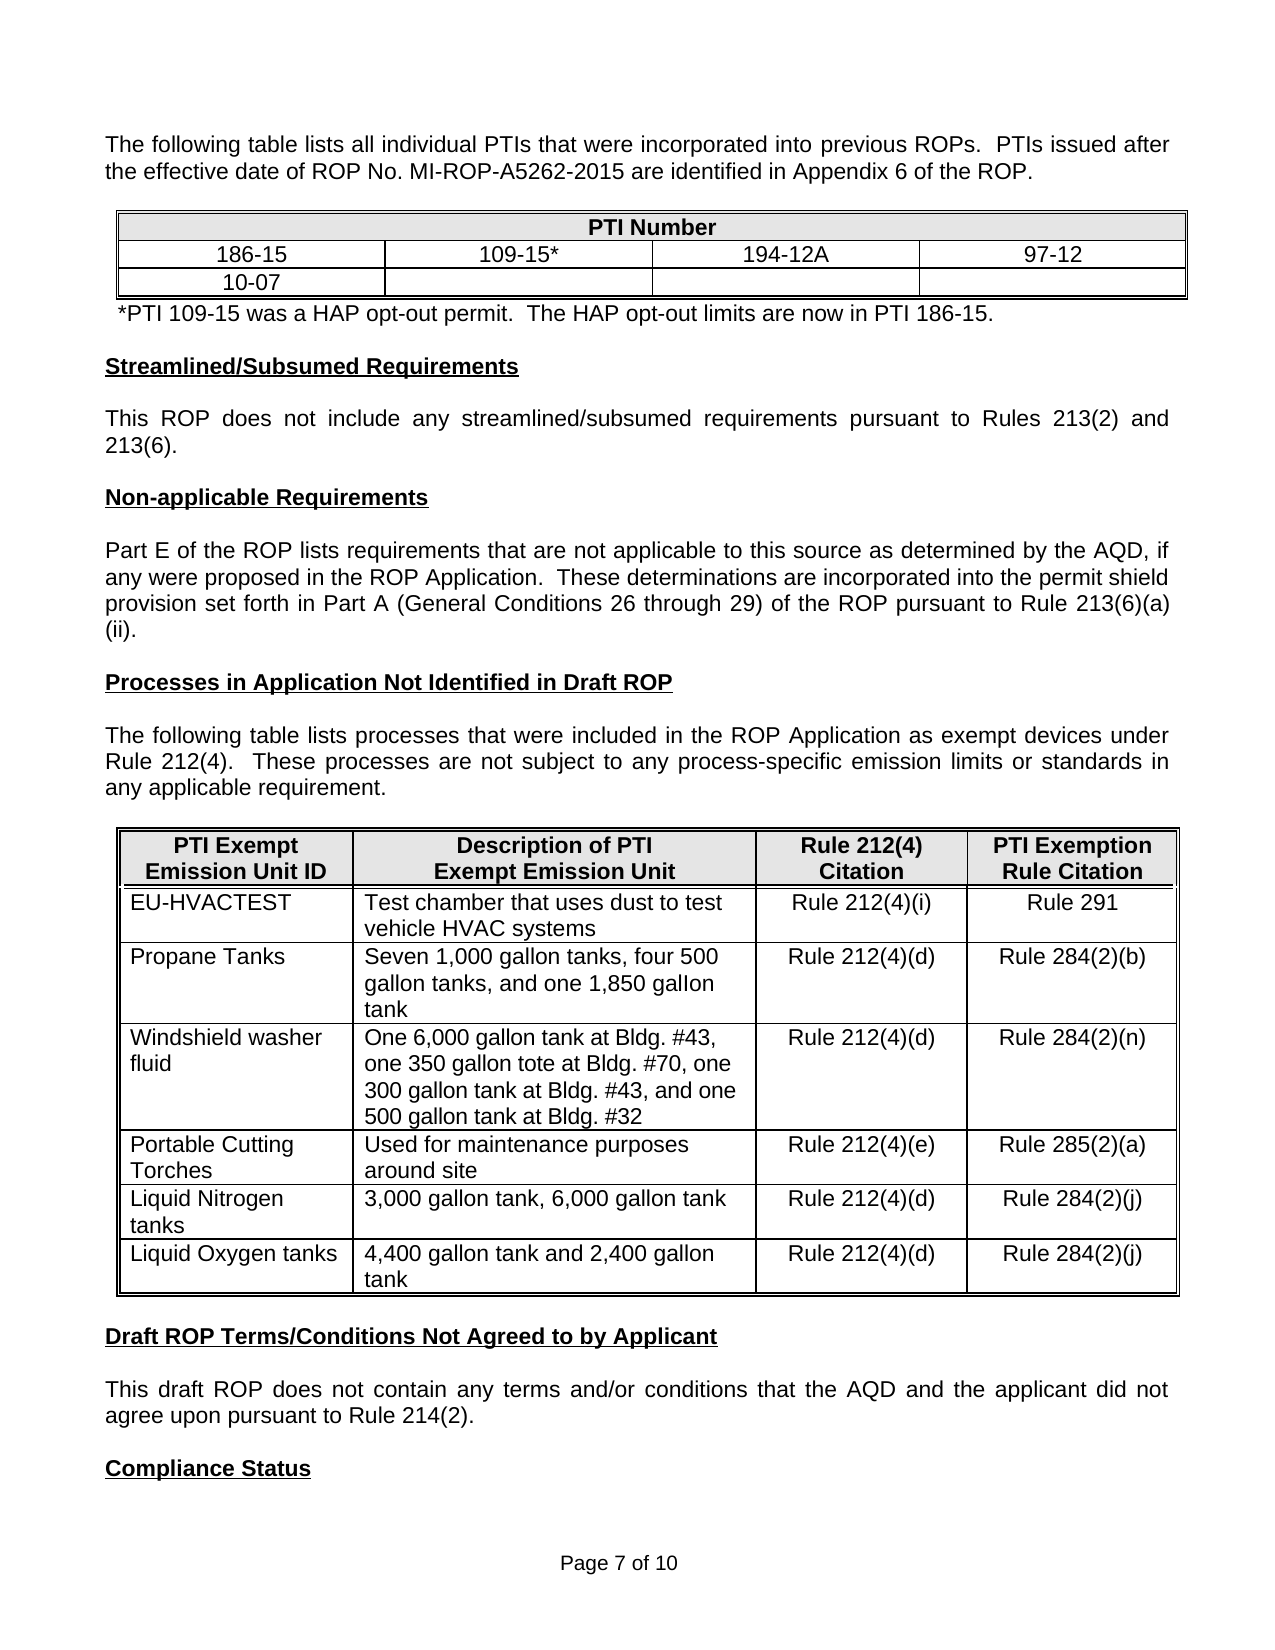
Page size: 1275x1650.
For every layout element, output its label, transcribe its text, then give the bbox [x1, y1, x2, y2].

table_cell 186-15 [119, 241, 384, 267]
text This ROP does not include any streamlined/subsumed requirements pursuant to Rules 213(2) and 213(6). [105, 405, 1170, 458]
text Compliance Status [105, 1455, 1170, 1481]
text The following table lists processes that were included in the ROP Application as exempt devices under Rule 212(4). These processes are not subject to any process-specific emission limits or standards in any applicable requirement. [105, 722, 1170, 801]
table_header Description of PTI Exempt Emission Unit [354, 832, 755, 884]
table_header PTI Number [119, 214, 1185, 240]
table_cell 109-15* [386, 241, 652, 267]
table_cell Windshield washer fluid [121, 1024, 352, 1129]
table_cell Rule 284(2)(j) [968, 1240, 1176, 1292]
table_cell Rule 285(2)(a) [968, 1131, 1176, 1184]
table_cell Rule 212(4)(d) [757, 1240, 966, 1292]
text This draft ROP does not contain any terms and/or conditions that the AQD and the applicant did not agree upon pursuant to Rule 214(2). [105, 1376, 1170, 1429]
table_cell Rule 284(2)(n) [968, 1024, 1176, 1129]
table_cell Rule 284(2)(j) [968, 1185, 1176, 1238]
table_cell Rule 212(4)(e) [757, 1131, 966, 1184]
table_cell 3,000 gallon tank, 6,000 gallon tank [354, 1185, 755, 1238]
text Non-applicable Requirements [105, 484, 1170, 511]
table_cell 194-12A [653, 241, 919, 267]
table_cell Liquid Nitrogen tanks [121, 1185, 352, 1238]
text Streamlined/Subsumed Requirements [105, 353, 1170, 379]
table_cell EU-HVACTEST [119, 884, 352, 942]
text *PTI 109-15 was a HAP opt-out permit. The HAP opt-out limits are now in PTI 186-15. [105, 300, 1170, 326]
table_header Rule 212(4) Citation [757, 832, 967, 884]
table_cell One 6,000 gallon tank at Bldg. #43, one 350 gallon tote at Bldg. #70, one 300 gallon tank at Bldg. #43, and one 500 gallon tank at Bldg. #32 [354, 1024, 755, 1129]
table_cell 97-12 [920, 241, 1185, 267]
table_header PTI Exemption Rule Citation [968, 832, 1176, 884]
text The following table lists all individual PTIs that were incorporated into previous ROPs. PTIs issued after the effective date of No. MI-ROP-A5262-2015 are identified in Appendix 6 of the . [105, 131, 1170, 184]
table_cell Liquid Oxygen tanks [121, 1240, 352, 1292]
table_header PTI Exempt Emission Unit ID [121, 832, 352, 884]
text Draft ROP Terms/Conditions Not Agreed to by Applicant [105, 1323, 1170, 1349]
table_cell [920, 269, 1185, 295]
table_cell Portable Cutting Torches [121, 1131, 352, 1184]
table_cell [386, 269, 652, 295]
table_cell Propane Tanks [121, 943, 352, 1022]
text Processes in Application Not Identified in Draft ROP [105, 669, 1170, 695]
table_cell Rule 291 [968, 884, 1178, 942]
table_cell Rule 284(2)(b) [968, 943, 1176, 1022]
table_cell Seven 1,000 gallon tanks, four 500 gallon tanks, and one 1,850 galIon tank [354, 943, 755, 1022]
table_cell 4,400 gallon tank and 2,400 gallon tank [354, 1240, 755, 1292]
table_cell Used for maintenance purposes around site [354, 1131, 755, 1184]
table_cell [653, 269, 919, 295]
table_cell Rule 212(4)(i) [757, 889, 966, 942]
table_cell Rule 212(4)(d) [757, 1024, 966, 1129]
table_cell Rule 212(4)(d) [757, 943, 966, 1022]
text Part E of the ROP lists requirements that are not applicable to this source as determined by the AQD, if any were proposed in the ROP Application. These determinations are incorporated into the permit shield provision set forth in Part A (General Conditions 26 through 29) of the ROP pursuant to Rule 213(6)(a)(ii). [105, 537, 1170, 642]
table_cell 10-07 [119, 269, 384, 295]
table_cell Rule 212(4)(d) [757, 1185, 966, 1238]
table_cell Test chamber that uses dust to test vehicle HVAC systems [354, 889, 755, 942]
